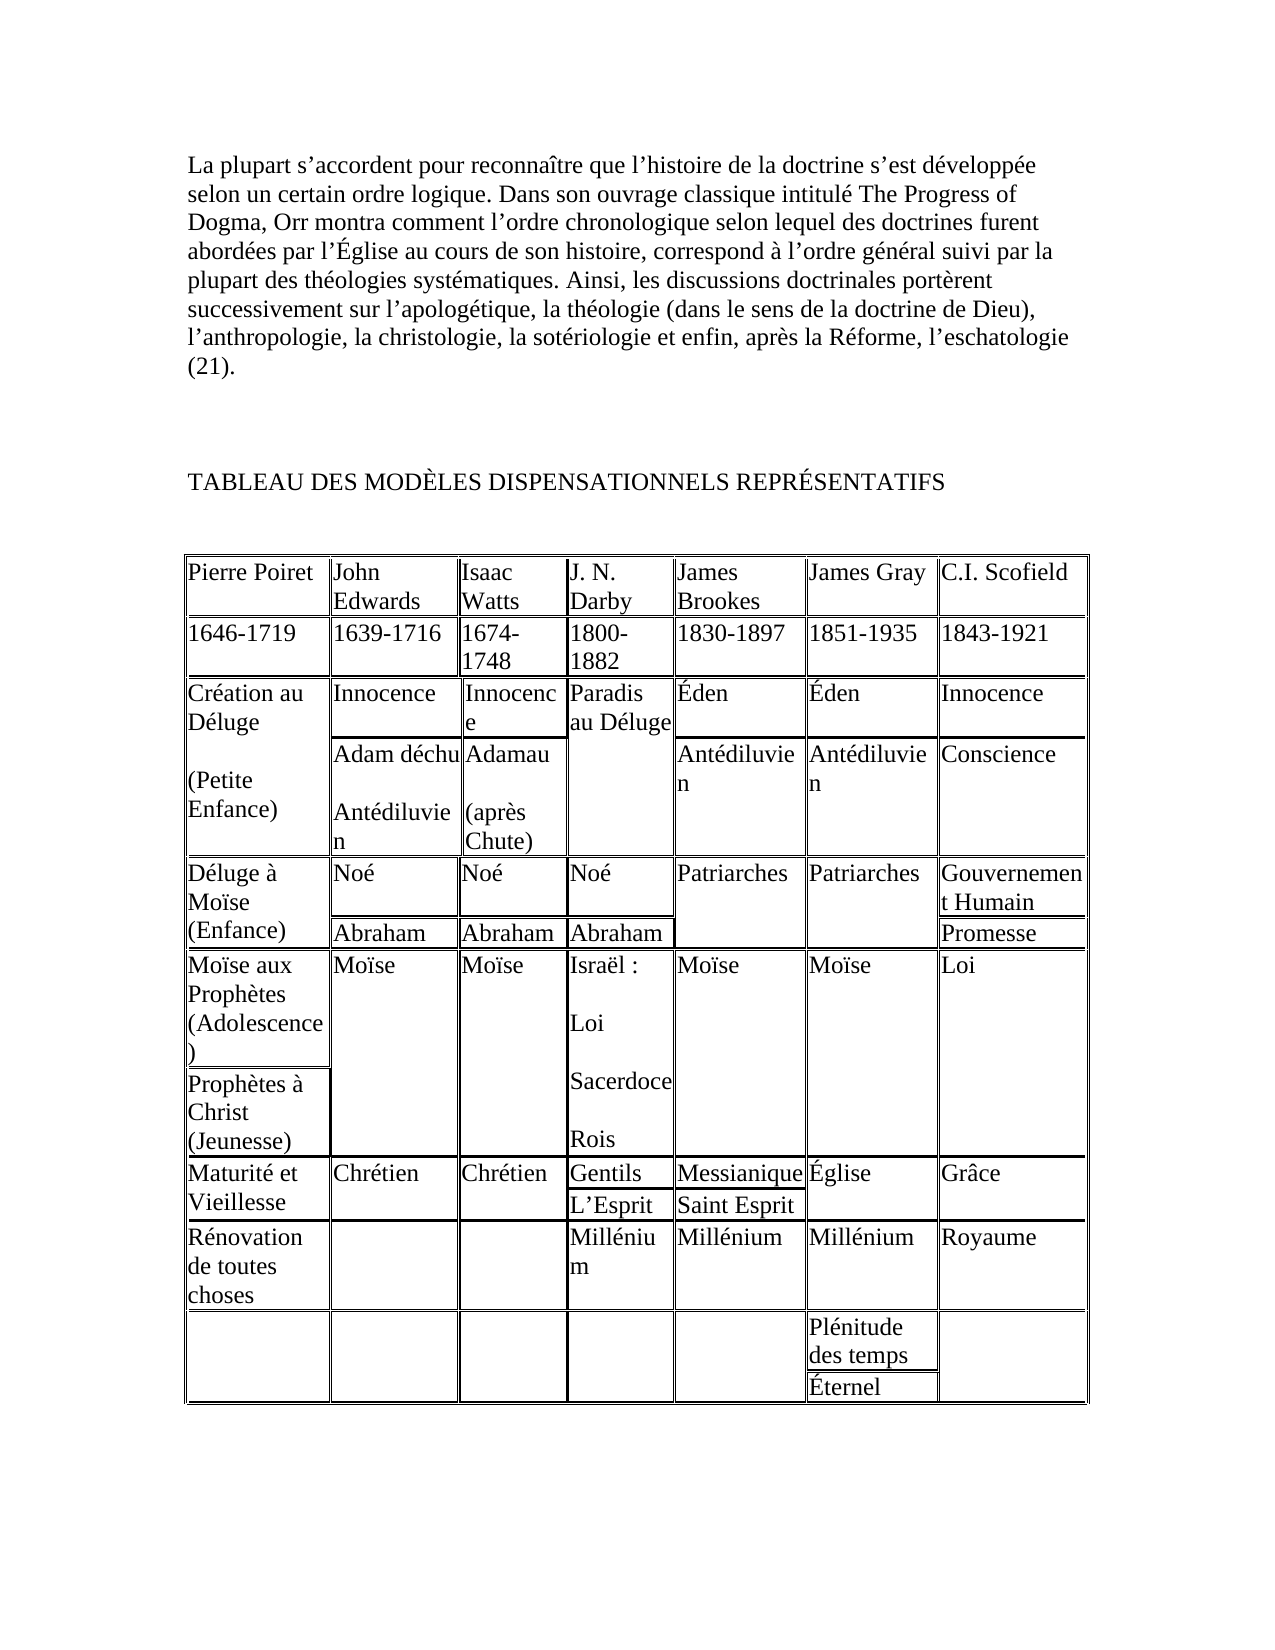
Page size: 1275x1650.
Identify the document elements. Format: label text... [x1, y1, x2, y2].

table_header Pierre Poiret [187, 557, 331, 614]
table_cell [187, 1309, 329, 1401]
table_cell Millénium [676, 1222, 805, 1308]
table_cell Innocence [464, 679, 566, 736]
table_cell Éternel [808, 1373, 937, 1401]
table_cell Moïse [461, 951, 566, 1155]
table_cell 1830-1897 [676, 618, 805, 675]
table_header C.I. Scofield [939, 557, 1087, 614]
table_cell Gouvernement Humain [940, 855, 1087, 915]
table_cell Rénovation de toutes choses [187, 1219, 329, 1308]
table_cell 1851-1935 [808, 618, 937, 675]
table_cell Maturité et Vieillesse [187, 1155, 329, 1219]
table_cell Adamau (après Chute) [464, 739, 566, 854]
table_cell [461, 1222, 566, 1308]
table_cell Patriarches [808, 858, 937, 947]
table_cell Moïse [676, 951, 805, 1155]
table_cell Promesse [940, 915, 1087, 947]
table_cell Grâce [940, 1155, 1087, 1219]
table_header Isaac Watts [459, 557, 567, 614]
table_cell Messianique [676, 1158, 805, 1187]
table_cell Gentils [569, 1158, 673, 1187]
table_cell Moïse [332, 951, 457, 1155]
table_cell Chrétien [461, 1158, 566, 1219]
table_cell Plénitude des temps [808, 1312, 937, 1369]
table_cell [332, 1312, 457, 1401]
table_header John Edwards [331, 555, 459, 614]
table_cell L’Esprit [569, 1190, 673, 1219]
table_cell [940, 1309, 1087, 1401]
table_header James Gray [806, 557, 938, 614]
table_cell Innocence [940, 675, 1087, 736]
table_cell Millénium [808, 1222, 937, 1308]
table_cell Éden [808, 679, 937, 736]
table_cell Création au Déluge (Petite Enfance) [187, 675, 329, 854]
table_cell Adam déchu Antédiluvien [332, 739, 461, 854]
table_cell Antédiluvien [808, 739, 937, 854]
table_header James Brookes [675, 557, 806, 614]
table_cell Millénium [569, 1222, 673, 1308]
table_cell Chrétien [332, 1158, 457, 1219]
table_cell Israël : Loi Sacerdoce Rois [569, 951, 673, 1155]
table_cell Antédiluvien [676, 739, 805, 854]
table_cell [569, 1312, 673, 1401]
table_cell Noé [332, 858, 457, 915]
table_cell Abraham [332, 919, 457, 947]
table_cell 1646-1719 [187, 615, 329, 675]
table_cell Loi [940, 947, 1087, 1155]
table_cell 1800-1882 [569, 618, 673, 675]
table_cell Paradis au Déluge [569, 679, 673, 854]
table_cell Noé [569, 858, 673, 915]
text La plupart s’accordent pour reconnaître que l’histoire de la doctrine s’est développée selon un certain ordre logique. Dans son ouvrage classique intitulé The Progress of Dogma, Orr montra comment l’ordre chronologique selon lequel des doctrines furent abordées par l’Église au cours de son histoire, correspond à l’ordre général suivi par la plupart des théologies systématiques. Ainsi, les discussions doctrinales portèrent successivement sur l’apologétique, la théologie (dans le sens de la doctrine de Dieu), l’anthropologie, la christologie, la sotériologie et enfin, après la Réforme, l’eschatologie (21). [187, 150, 1087, 380]
table_cell Déluge à Moïse (Enfance) [187, 855, 329, 947]
table_cell Patriarches [676, 858, 805, 947]
table_cell Église [808, 1158, 937, 1219]
table_cell Innocence [332, 679, 461, 736]
table_cell 1674-1748 [461, 618, 566, 675]
table_cell Conscience [940, 736, 1087, 854]
table_cell Moïse [808, 951, 937, 1155]
table_cell 1843-1921 [940, 615, 1087, 675]
table_cell Saint Esprit [676, 1190, 805, 1219]
table_cell [676, 1312, 805, 1401]
table_cell Prophètes à Christ (Jeunesse) [185, 1066, 331, 1155]
text TABLEAU DES MODÈLES DISPENSATIONNELS REPRÉSENTATIFS [187, 467, 1087, 496]
table_cell Abraham [461, 919, 566, 947]
table_cell [332, 1222, 457, 1308]
table_cell [461, 1312, 566, 1401]
table_cell Abraham [569, 919, 673, 947]
table_cell Royaume [940, 1219, 1087, 1308]
table_cell Moïse aux Prophètes (Adolescence) [187, 947, 329, 1066]
table_header J. N. Darby [567, 557, 674, 614]
table_cell Noé [461, 858, 566, 915]
table_cell Éden [676, 679, 805, 736]
table_cell 1639-1716 [332, 618, 457, 675]
